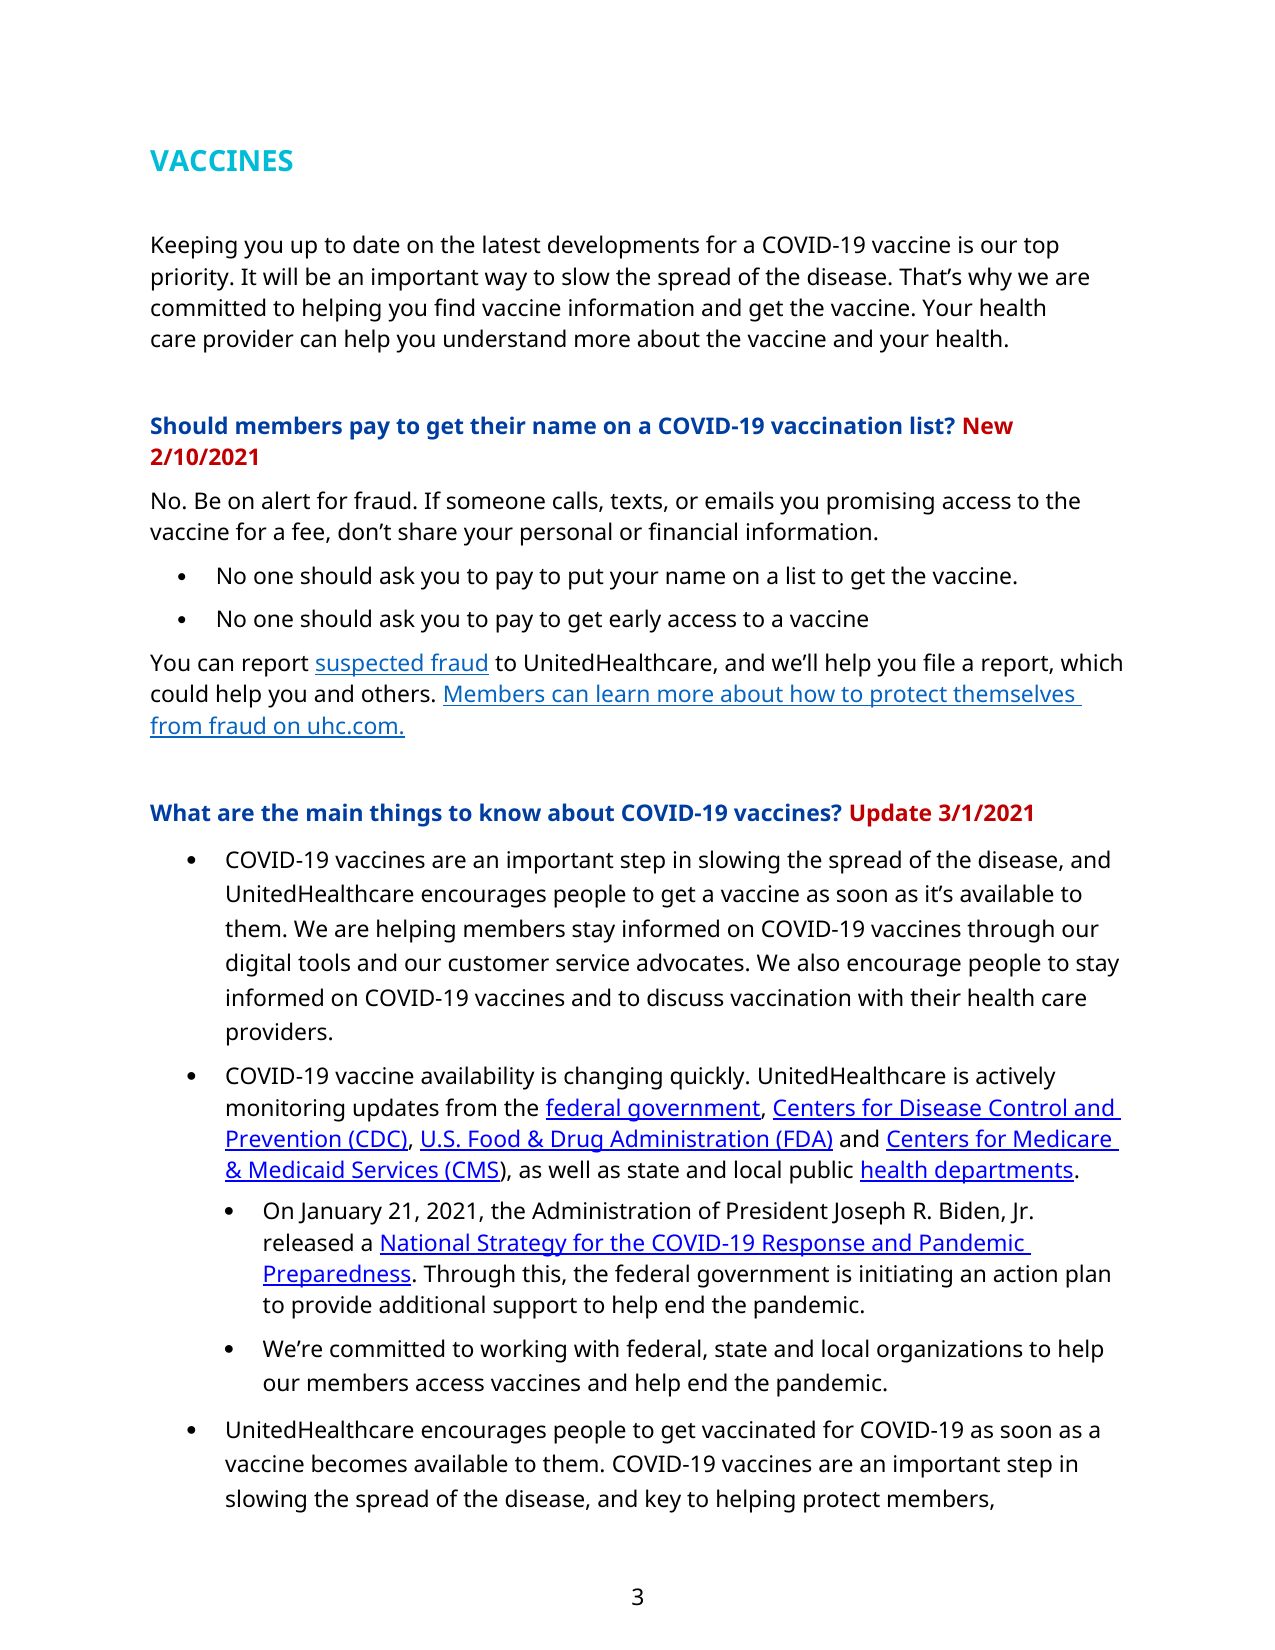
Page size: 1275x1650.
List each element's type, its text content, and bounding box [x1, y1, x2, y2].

list No one should ask you to pay to get early access to a vaccine [178, 603, 1125, 634]
list On January 21, 2021, the Administration of President Joseph R. Biden, Jr. released a National Strategy for the COVID-19 Response and Pandemic Preparedness. Through this, the federal government is initiating an action plan to provide additional support to help end the pandemic. [225, 1195, 1125, 1320]
list We’re committed to working with federal, state and local organizations to help our members access vaccines and help end the pandemic. [225, 1333, 1125, 1398]
text What are the main things to know about COVID-19 vaccines? Update 3/1/2021 [150, 797, 1125, 828]
text VACCINES [150, 140, 1125, 180]
text Keeping you up to date on the latest developments for a COVID-19 vaccine is our top priority. It will be an important way to slow the spread of the disease. That’s why we are committed to helping you find vaccine information and get the vaccine. Your health care provider can help you understand more about the vaccine and your health. [150, 229, 1097, 354]
list COVID-19 vaccines are an important step in slowing the spread of the disease, and UnitedHealthcare encourages people to get a vaccine as soon as it’s available to them. We are helping members stay informed on COVID-19 vaccines through our digital tools and our customer service advocates. We also encourage people to stay informed on COVID-19 vaccines and to discuss vaccination with their health care providers. [187, 844, 1125, 1047]
text Should members pay to get their name on a COVID-19 vaccination list? New 2/10/2021 [150, 409, 1125, 472]
list No one should ask you to pay to put your name on a list to get the vaccine. [178, 559, 1125, 591]
list COVID-19 vaccine availability is changing quickly. UnitedHealthcare is actively monitoring updates from the federal government, Centers for Disease Control and Prevention (CDC), U.S. Food & Drug Administration (FDA) and Centers for Medicare & Medicaid Services (CMS), as well as state and local public health departments. [187, 1060, 1125, 1185]
text No. Be on alert for fraud. If someone calls, texts, or emails you promising access to the vaccine for a fee, don’t share your personal or financial information. [150, 484, 1125, 547]
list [187, 1414, 1125, 1514]
text You can report suspected fraud to UnitedHealthcare, and we’ll help you file a report, which could help you and others. Members can learn more about how to protect themselves from fraud on uhc.com. [150, 647, 1125, 741]
